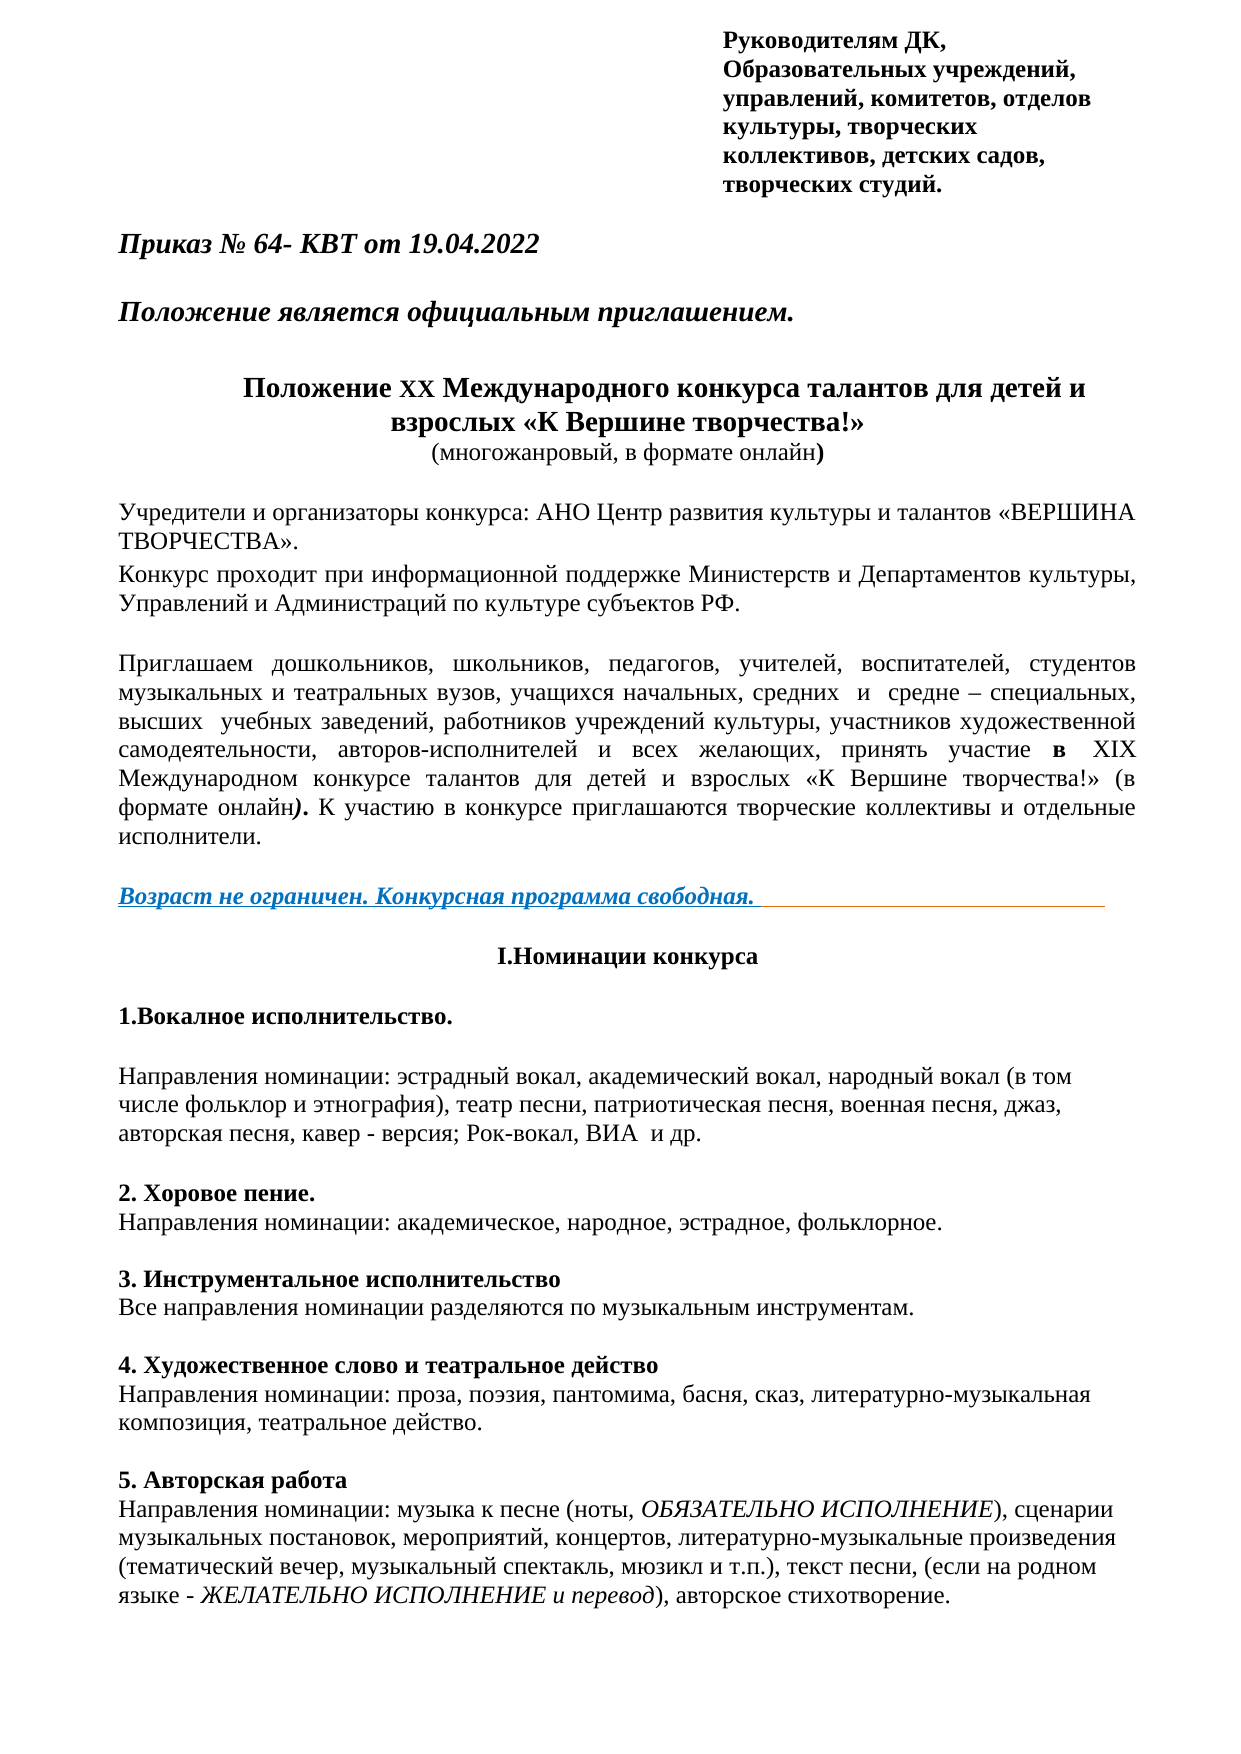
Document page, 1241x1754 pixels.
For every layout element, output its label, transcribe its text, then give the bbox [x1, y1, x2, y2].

table_header Приказ № 64- КВТ от 19.04.2022 Положение является официальным приглашением. [107, 93, 859, 327]
text I.Номинации конкурса [118, 941, 1137, 969]
text 4. Художественное слово и театральное действо Направления номинации: проза, поэзия, пантомима, басня, сказ, литературно-музыкальная композиция, театральное действо. [118, 1350, 1137, 1436]
table_header Руководителям ДК, Образовательных учреждений, управлений, комитетов, отделов культуры, творческих коллективов, детских садов, творческих студий. [711, 25, 1118, 232]
text 3. Инструментальное исполнительство Все направления номинации разделяются по музыкальным инструментам. [118, 1264, 1137, 1321]
text 2. Хоровое пение. Направления номинации: академическое, народное, эстрадное, фольклорное. [118, 1178, 1137, 1264]
text Направления номинации: эстрадный вокал, академический вокал, народный вокал (в том числе фольклор и этнография), театр песни, патриотическая песня, военная песня, джаз, авторская песня, кавер - версия; Рок-вокал, ВИА и др. [118, 1061, 1137, 1147]
text Приглашаем дошкольников, школьников, педагогов, учителей, воспитателей, студентов музыкальных и театральных вузов, учащихся начальных, средних и средне – специальных, высших учебных заведений, работников учреждений культуры, участников художественной самодеятельности, авторов-исполнителей и всех желающих, принять участие в XIX Международном конкурсе талантов для детей и взрослых «К Вершине творчества!» (в формате онлайн). К участию в конкурсе приглашаются творческие коллективы и отдельные исполнители. [118, 648, 1137, 849]
text Конкурс проходит при информационной поддержке Министерств и Департаментов культуры, Управлений и Администраций по культуре субъектов РФ. [118, 559, 1137, 617]
text Учредители и организаторы конкурса: АНО Центр развития культуры и талантов «ВЕРШИНА ТВОРЧЕСТВА». [118, 497, 1137, 555]
text 1.Вокалное исполнительство. [118, 1001, 1137, 1029]
text Положение XX Международного конкурса талантов для детей и взрослых «К Вершине творчества!» (многожанровый, в формате онлайн) [118, 370, 1137, 466]
text Возраст не ограничен. Конкурсная программа свободная. [118, 881, 1137, 909]
text 5. Авторская работа Направления номинации: музыка к песне (ноты, ОБЯЗАТЕЛЬНО ИСПОЛНЕНИЕ), сценарии музыкальных постановок, мероприятий, концертов, литературно-музыкальные произведения (тематический вечер, музыкальный спектакль, мюзикл и т.п.), текст песни, (если на родном языке - ЖЕЛАТЕЛЬНО ИСПОЛНЕНИЕ и перевод), авторское стихотворение. [118, 1465, 1137, 1609]
